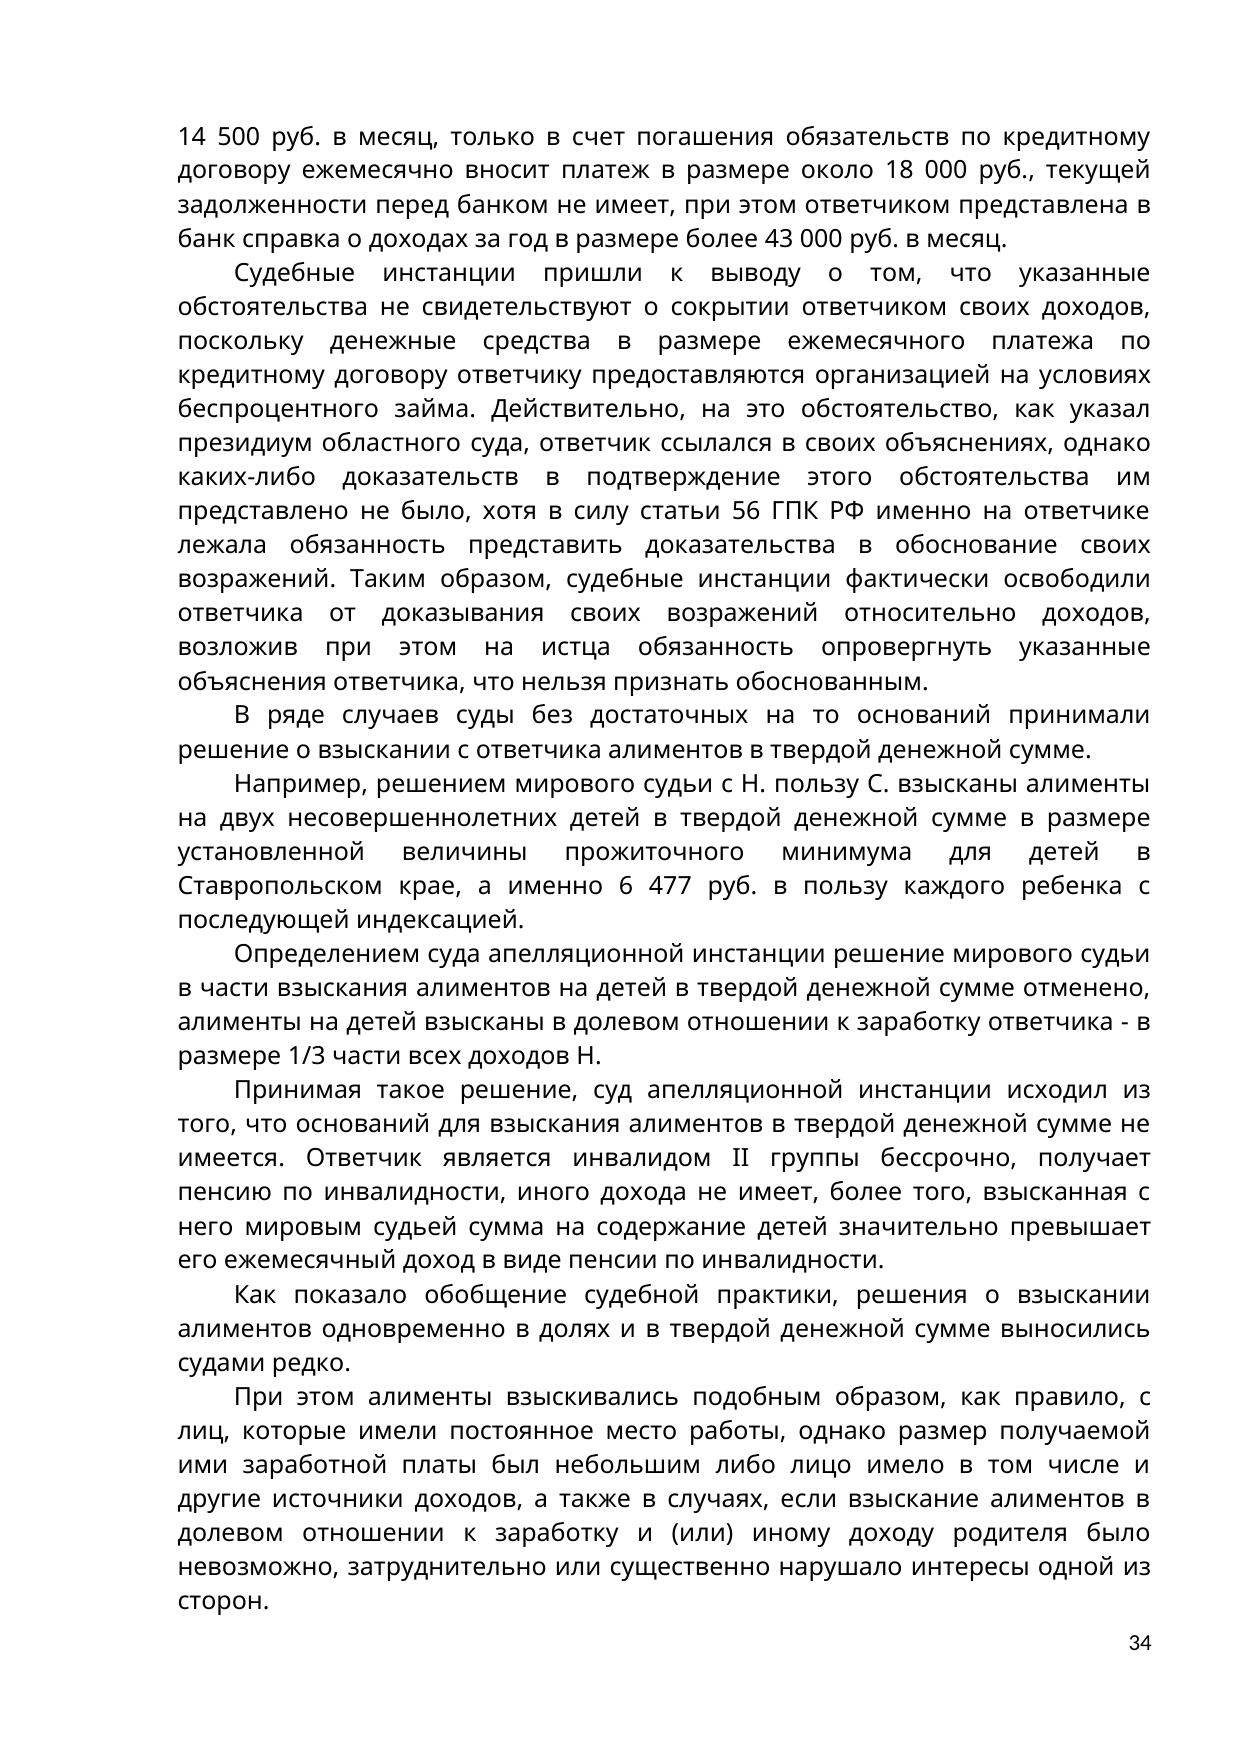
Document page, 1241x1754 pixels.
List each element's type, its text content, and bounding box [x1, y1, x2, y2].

text Судебные инстанции пришли к выводу о том, что указанные обстоятельства не свидетельствуют о сокрытии ответчиком своих доходов, поскольку денежные средства в размере ежемесячного платежа по кредитному договору ответчику предоставляются организацией на условиях беспроцентного займа. Действительно, на это обстоятельство, как указал президиум областного суда, ответчик ссылался в своих объяснениях, однако каких-либо доказательств в подтверждение этого обстоятельства им представлено не было, хотя в силу статьи 56 ГПК РФ именно на ответчике лежала обязанность представить доказательства в обоснование своих возражений. Таким образом, судебные инстанции фактически освободили ответчика от доказывания своих возражений относительно доходов, возложив при этом на истца обязанность опровергнуть указанные объяснения ответчика, что нельзя признать обоснованным. [177, 254, 1152, 697]
text Принимая такое решение, суд апелляционной инстанции исходил из того, что оснований для взыскания алиментов в твердой денежной сумме не имеется. Ответчик является инвалидом II группы бессрочно, получает пенсию по инвалидности, иного дохода не имеет, более того, взысканная с него мировым судьей сумма на содержание детей значительно превышает его ежемесячный доход в виде пенсии по инвалидности. [177, 1072, 1152, 1276]
text Как показало обобщение судебной практики, решения о взыскании алиментов одновременно в долях и в твердой денежной сумме выносились судами редко. [177, 1276, 1152, 1378]
text Определением суда апелляционной инстанции решение мирового судьи в части взыскания алиментов на детей в твердой денежной сумме отменено, алименты на детей взысканы в долевом отношении к заработку ответчика - в размере 1/3 части всех доходов Н. [177, 936, 1152, 1072]
text При этом алименты взыскивались подобным образом, как правило, с лиц, которые имели постоянное место работы, однако размер получаемой ими заработной платы был небольшим либо лицо имело в том числе и другие источники доходов, а также в случаях, если взыскание алиментов в долевом отношении к заработку и (или) иному доходу родителя было невозможно, затруднительно или существенно нарушало интересы одной из сторон. [177, 1378, 1152, 1617]
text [177, 118, 1152, 254]
text В ряде случаев суды без достаточных на то оснований принимали решение о взыскании с ответчика алиментов в твердой денежной сумме. [177, 697, 1152, 765]
text Например, решением мирового судьи с Н. пользу С. взысканы алименты на двух несовершеннолетних детей в твердой денежной сумме в размере установленной величины прожиточного минимума для детей в Ставропольском крае, а именно 6 477 руб. в пользу каждого ребенка с последующей индексацией. [177, 765, 1152, 936]
